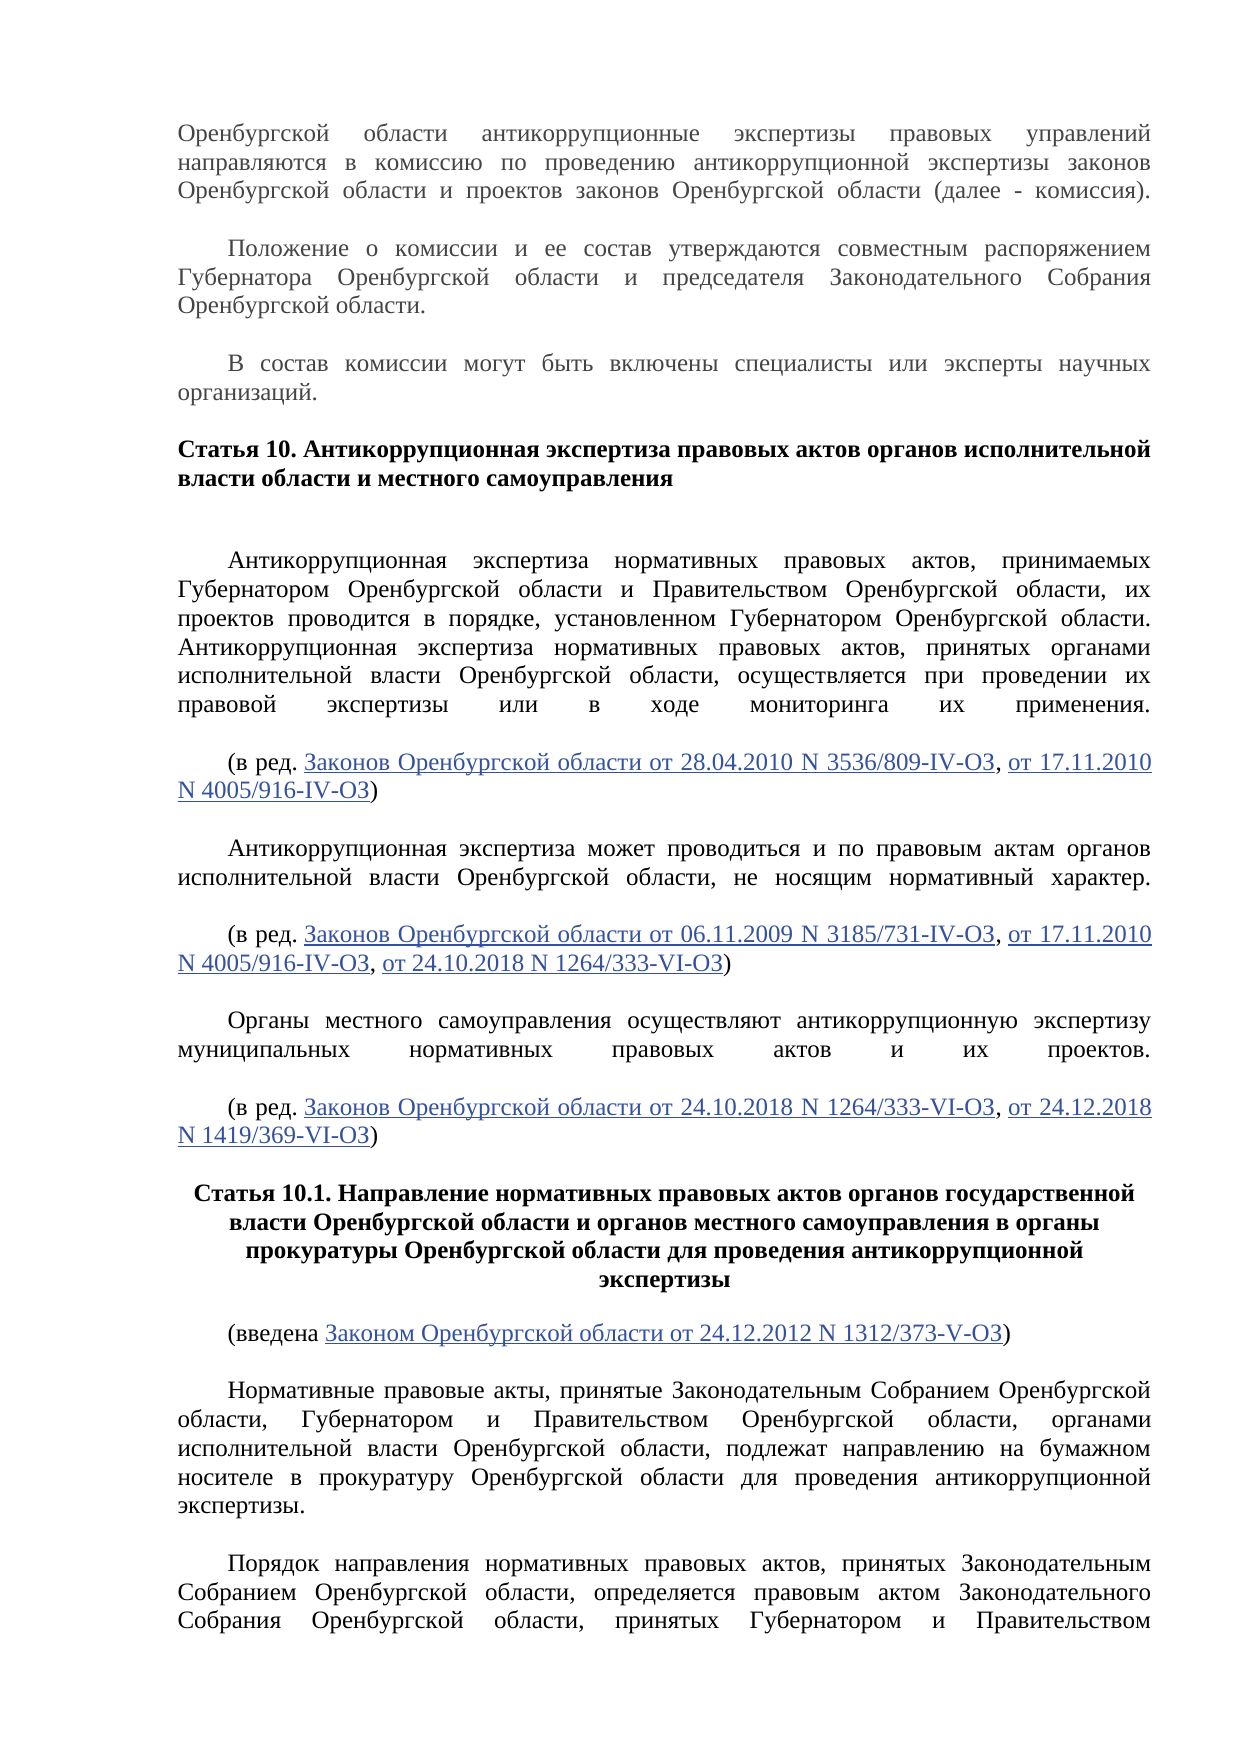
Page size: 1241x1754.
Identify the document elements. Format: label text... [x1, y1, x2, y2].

subtitle Статья 10. Антикоррупционная экспертиза правовых актов органов исполнительной власти области и местного самоуправления [177, 434, 1152, 492]
text (в ред. Законов Оренбургской области от 24.10.2018 N 1264/333-VI-ОЗ, от 24.12.2018 N 1419/369-VI-ОЗ) [177, 1092, 1152, 1149]
text В состав комиссии могут быть включены специалисты или эксперты научных организаций. [177, 348, 1152, 434]
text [177, 1548, 1152, 1634]
text Органы местного самоуправления осуществляют антикоррупционную экспертизу муниципальных нормативных правовых актов и их проектов. [177, 1006, 1152, 1092]
text Положение о комиссии и ее состав утверждаются совместным распоряжением Губернатора Оренбургской области и председателя Законодательного Собрания Оренбургской области. [177, 233, 1152, 319]
text (введена Законом Оренбургской области от 24.12.2012 N 1312/373-V-ОЗ) [177, 1318, 1152, 1376]
subtitle Статья 10.1. Направление нормативных правовых актов органов государственной власти Оренбургской области и органов местного самоуправления в органы прокуратуры Оренбургской области для проведения антикоррупционной экспертизы [177, 1149, 1152, 1293]
text (в ред. Законов Оренбургской области от 06.11.2009 N 3185/731-IV-ОЗ, от 17.11.2010 N 4005/916-IV-ОЗ, от 24.10.2018 N 1264/333-VI-ОЗ) [177, 919, 1152, 977]
text (в ред. Законов Оренбургской области от 28.04.2010 N 3536/809-IV-ОЗ, от 17.11.2010 N 4005/916-IV-ОЗ) [177, 747, 1152, 804]
text Антикоррупционная экспертиза нормативных правовых актов, принимаемых Губернатором Оренбургской области и Правительством Оренбургской области, их проектов проводится в порядке, установленном Губернатором Оренбургской области. Антикоррупционная экспертиза нормативных правовых актов, принятых органами исполнительной власти Оренбургской области, осуществляется при проведении их правовой экспертизы или в ходе мониторинга их применения. [177, 546, 1152, 747]
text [177, 118, 1152, 233]
text Антикоррупционная экспертиза может проводиться и по правовым актам органов исполнительной власти Оренбургской области, не носящим нормативный характер. [177, 833, 1152, 919]
text Нормативные правовые акты, принятые Законодательным Собранием Оренбургской области, Губернатором и Правительством Оренбургской области, органами исполнительной власти Оренбургской области, подлежат направлению на бумажном носителе в прокуратуру Оренбургской области для проведения антикоррупционной экспертизы. [177, 1376, 1152, 1548]
